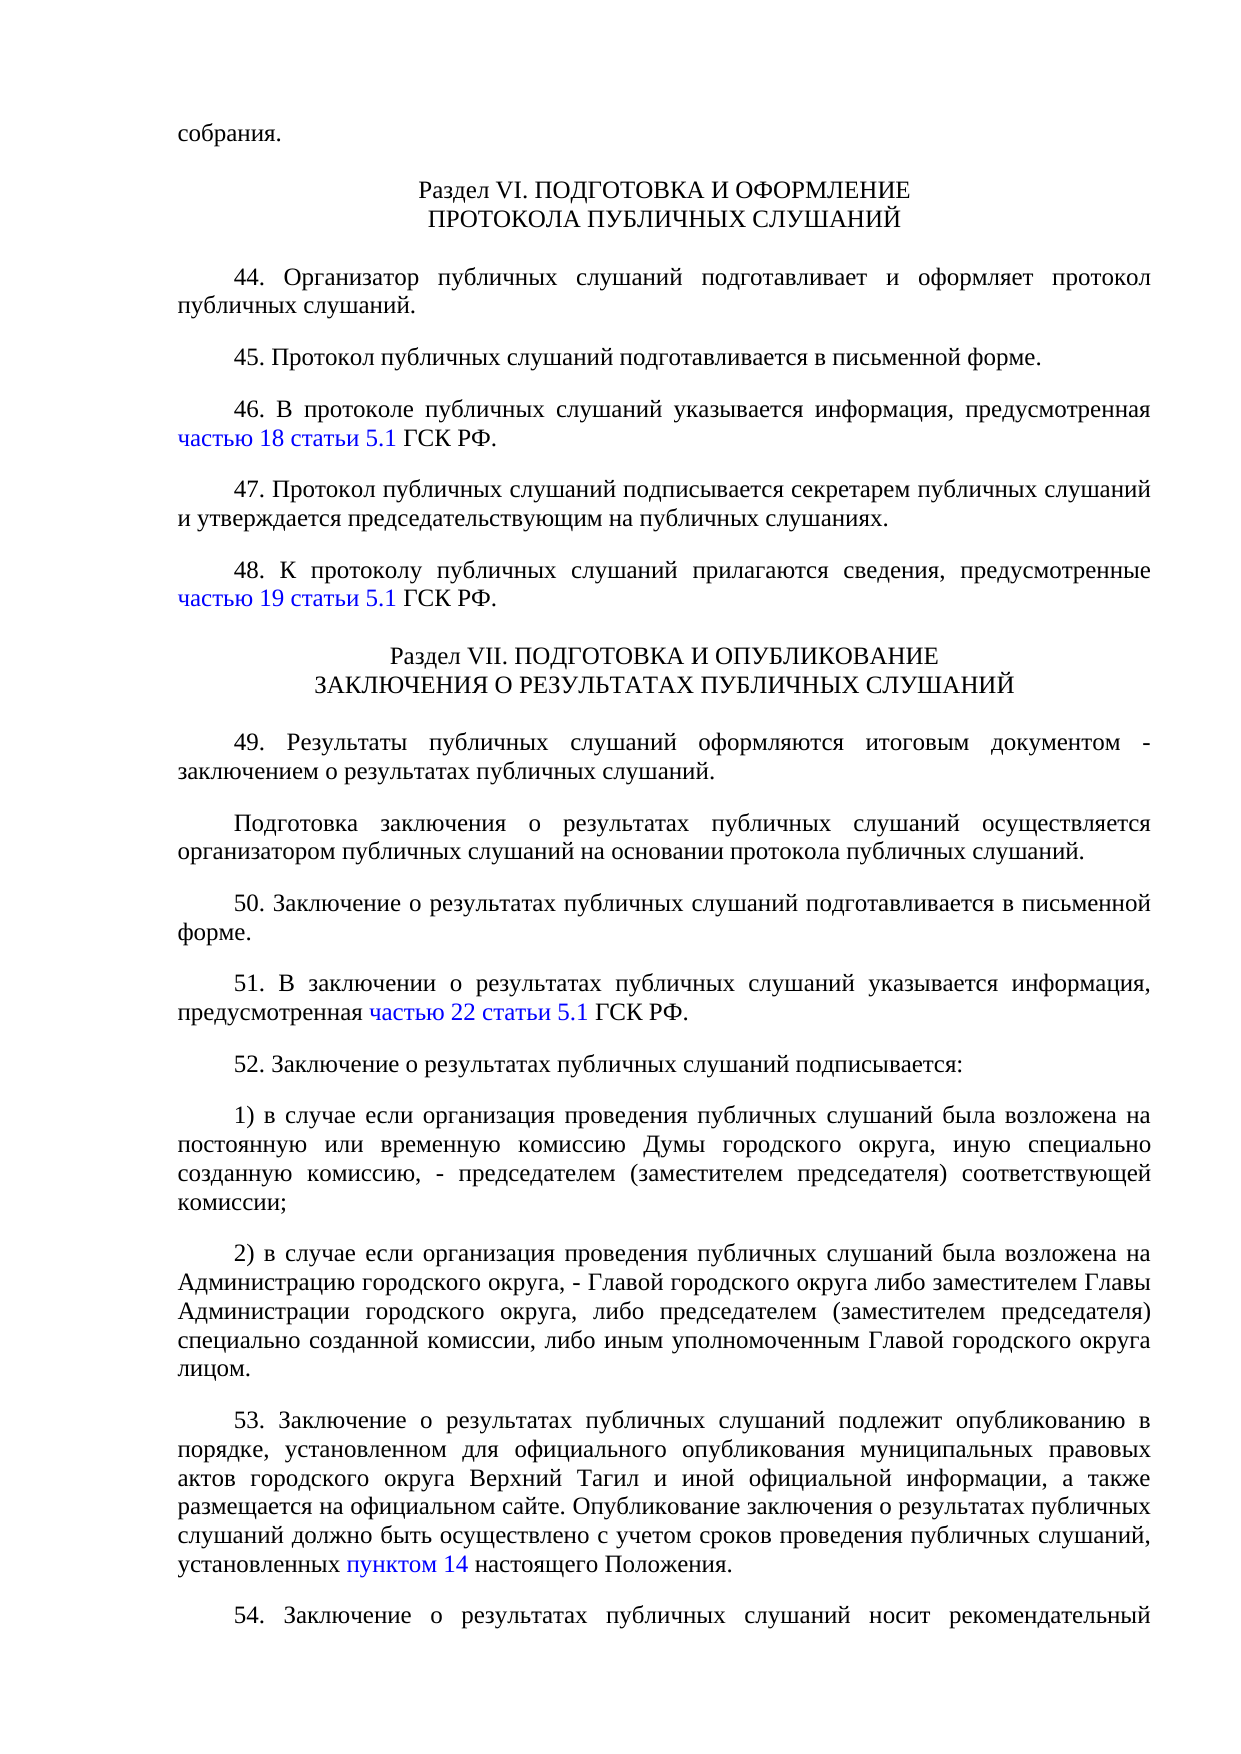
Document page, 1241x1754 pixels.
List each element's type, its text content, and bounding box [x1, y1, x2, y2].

text 47. Протокол публичных слушаний подписывается секретарем публичных слушаний и утверждается председательствующим на публичных слушаниях. [177, 474, 1152, 532]
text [177, 118, 1152, 147]
text 51. В заключении о результатах публичных слушаний указывается информация, предусмотренная частью 22 статьи 5.1 ГСК РФ. [177, 968, 1152, 1026]
text 45. Протокол публичных слушаний подготавливается в письменной форме. [177, 342, 1152, 371]
text Раздел VII. ПОДГОТОВКА И ОПУБЛИКОВАНИЕ [177, 641, 1152, 670]
text 49. Результаты публичных слушаний оформляются итоговым документом - заключением о результатах публичных слушаний. [177, 727, 1152, 785]
text 1) в случае если организация проведения публичных слушаний была возложена на постоянную или временную комиссию Думы городского округа, иную специально созданную комиссию, - председателем (заместителем председателя) соответствующей комиссии; [177, 1101, 1152, 1216]
text Подготовка заключения о результатах публичных слушаний осуществляется организатором публичных слушаний на основании протокола публичных слушаний. [177, 808, 1152, 865]
text ПРОТОКОЛА ПУБЛИЧНЫХ СЛУШАНИЙ [177, 204, 1152, 233]
text 52. Заключение о результатах публичных слушаний подписывается: [177, 1049, 1152, 1078]
text 46. В протоколе публичных слушаний указывается информация, предусмотренная частью 18 статьи 5.1 ГСК РФ. [177, 394, 1152, 451]
text 2) в случае если организация проведения публичных слушаний была возложена на Администрацию городского округа, - Главой городского округа либо заместителем Главы Администрации городского округа, либо председателем (заместителем председателя) специально созданной комиссии, либо иным уполномоченным Главой городского округа лицом. [177, 1238, 1152, 1382]
text 48. К протоколу публичных слушаний прилагаются сведения, предусмотренные частью 19 статьи 5.1 ГСК РФ. [177, 555, 1152, 612]
text 44. Организатор публичных слушаний подготавливает и оформляет протокол публичных слушаний. [177, 262, 1152, 319]
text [177, 1601, 1152, 1629]
text ЗАКЛЮЧЕНИЯ О РЕЗУЛЬТАТАХ ПУБЛИЧНЫХ СЛУШАНИЙ [177, 670, 1152, 698]
text Раздел VI. ПОДГОТОВКА И ОФОРМЛЕНИЕ [177, 176, 1152, 204]
text 53. Заключение о результатах публичных слушаний подлежит опубликованию в порядке, установленном для официального опубликования муниципальных правовых актов городского округа Верхний Тагил и иной официальной информации, а также размещается на официальном сайте. Опубликование заключения о результатах публичных слушаний должно быть осуществлено с учетом сроков проведения публичных слушаний, установленных пунктом 14 настоящего Положения. [177, 1405, 1152, 1578]
text 50. Заключение о результатах публичных слушаний подготавливается в письменной форме. [177, 888, 1152, 946]
